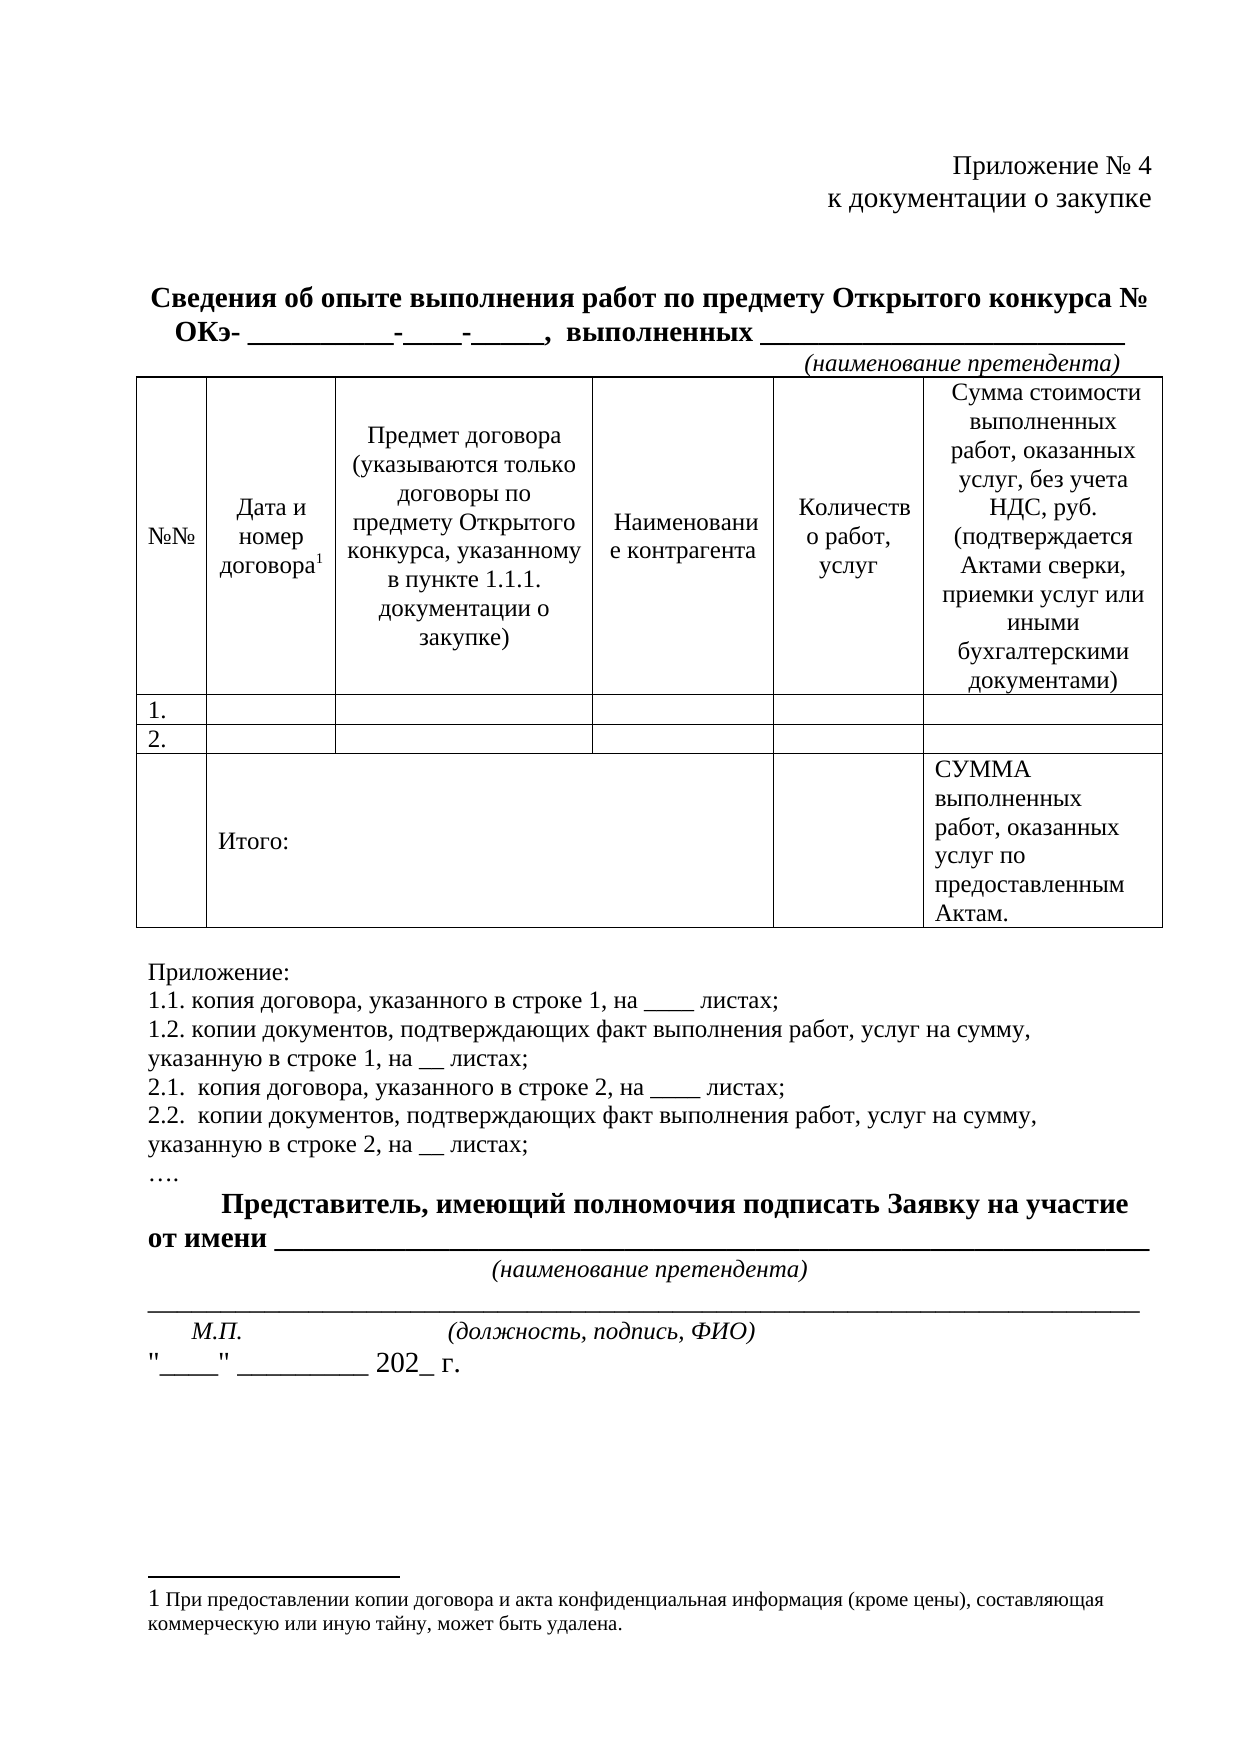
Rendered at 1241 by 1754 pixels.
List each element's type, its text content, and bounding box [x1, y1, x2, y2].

table_header Количество работ, услуг [774, 378, 923, 694]
table_cell [924, 695, 1162, 723]
table_cell 2. [137, 725, 206, 753]
table_cell [774, 754, 923, 927]
text М.П. (должность, подпись, ФИО) [148, 1316, 1152, 1345]
table_cell СУММА выполненных работ, оказанных услуг по предоставленным Актам. [924, 754, 1162, 927]
table_cell [593, 695, 773, 723]
table_cell [336, 725, 592, 753]
table_header Дата и номер договора [207, 378, 335, 694]
text 2.2. копии документов, подтверждающих факт выполнения работ, услуг на сумму, указанную в строке 2, на __ листах; [148, 1100, 1152, 1158]
text 1.1. копия договора, указанного в строке 1, на ____ листах; [148, 985, 1152, 1014]
table_cell [137, 754, 206, 927]
text "____" _________ 202_ г. [148, 1345, 1152, 1378]
text Приложение № 4 [148, 149, 1152, 180]
table_header Предмет договора (указываются только договоры по предмету Открытого конкурса, указанному в пункте 1.1.1. документации о закупке) [336, 378, 592, 694]
text Приложение: [148, 957, 1152, 985]
table_cell [774, 695, 923, 723]
table_cell [207, 695, 335, 723]
table_header №№ [137, 378, 206, 694]
table_cell [593, 725, 773, 753]
table_cell Итого: [207, 754, 773, 927]
table_header Наименование контрагента [593, 378, 773, 694]
text к документации о закупке [148, 180, 1152, 214]
text …. [148, 1158, 1152, 1187]
text Сведения об опыте выполнения работ по предмету Открытого конкурса № ОКэ- __________-____-_____, выполненных _________________________ [148, 281, 1152, 348]
text (наименование претендента) [148, 1254, 1152, 1282]
text Представитель, имеющий полномочия подписать Заявку на участие от имени ____________________________________________________________ [148, 1187, 1152, 1254]
text 1.2. копии документов, подтверждающих факт выполнения работ, услуг на сумму, указанную в строке 1, на __ листах; [148, 1014, 1152, 1072]
table_cell [774, 725, 923, 753]
table_cell [336, 695, 592, 723]
text (наименование претендента) [148, 348, 1152, 376]
table_cell [924, 725, 1162, 753]
text 2.1. копия договора, указанного в строке 2, на ____ листах; [148, 1072, 1152, 1100]
text ____________________________________________________________________ [148, 1282, 1152, 1316]
table_header Сумма стоимости выполненных работ, оказанных услуг, без учета НДС, руб. (подтверждается Актами сверки, приемки услуг или иными бухгалтерскими документами) [924, 378, 1162, 694]
table_cell [207, 725, 335, 753]
table_cell 1. [137, 695, 206, 723]
